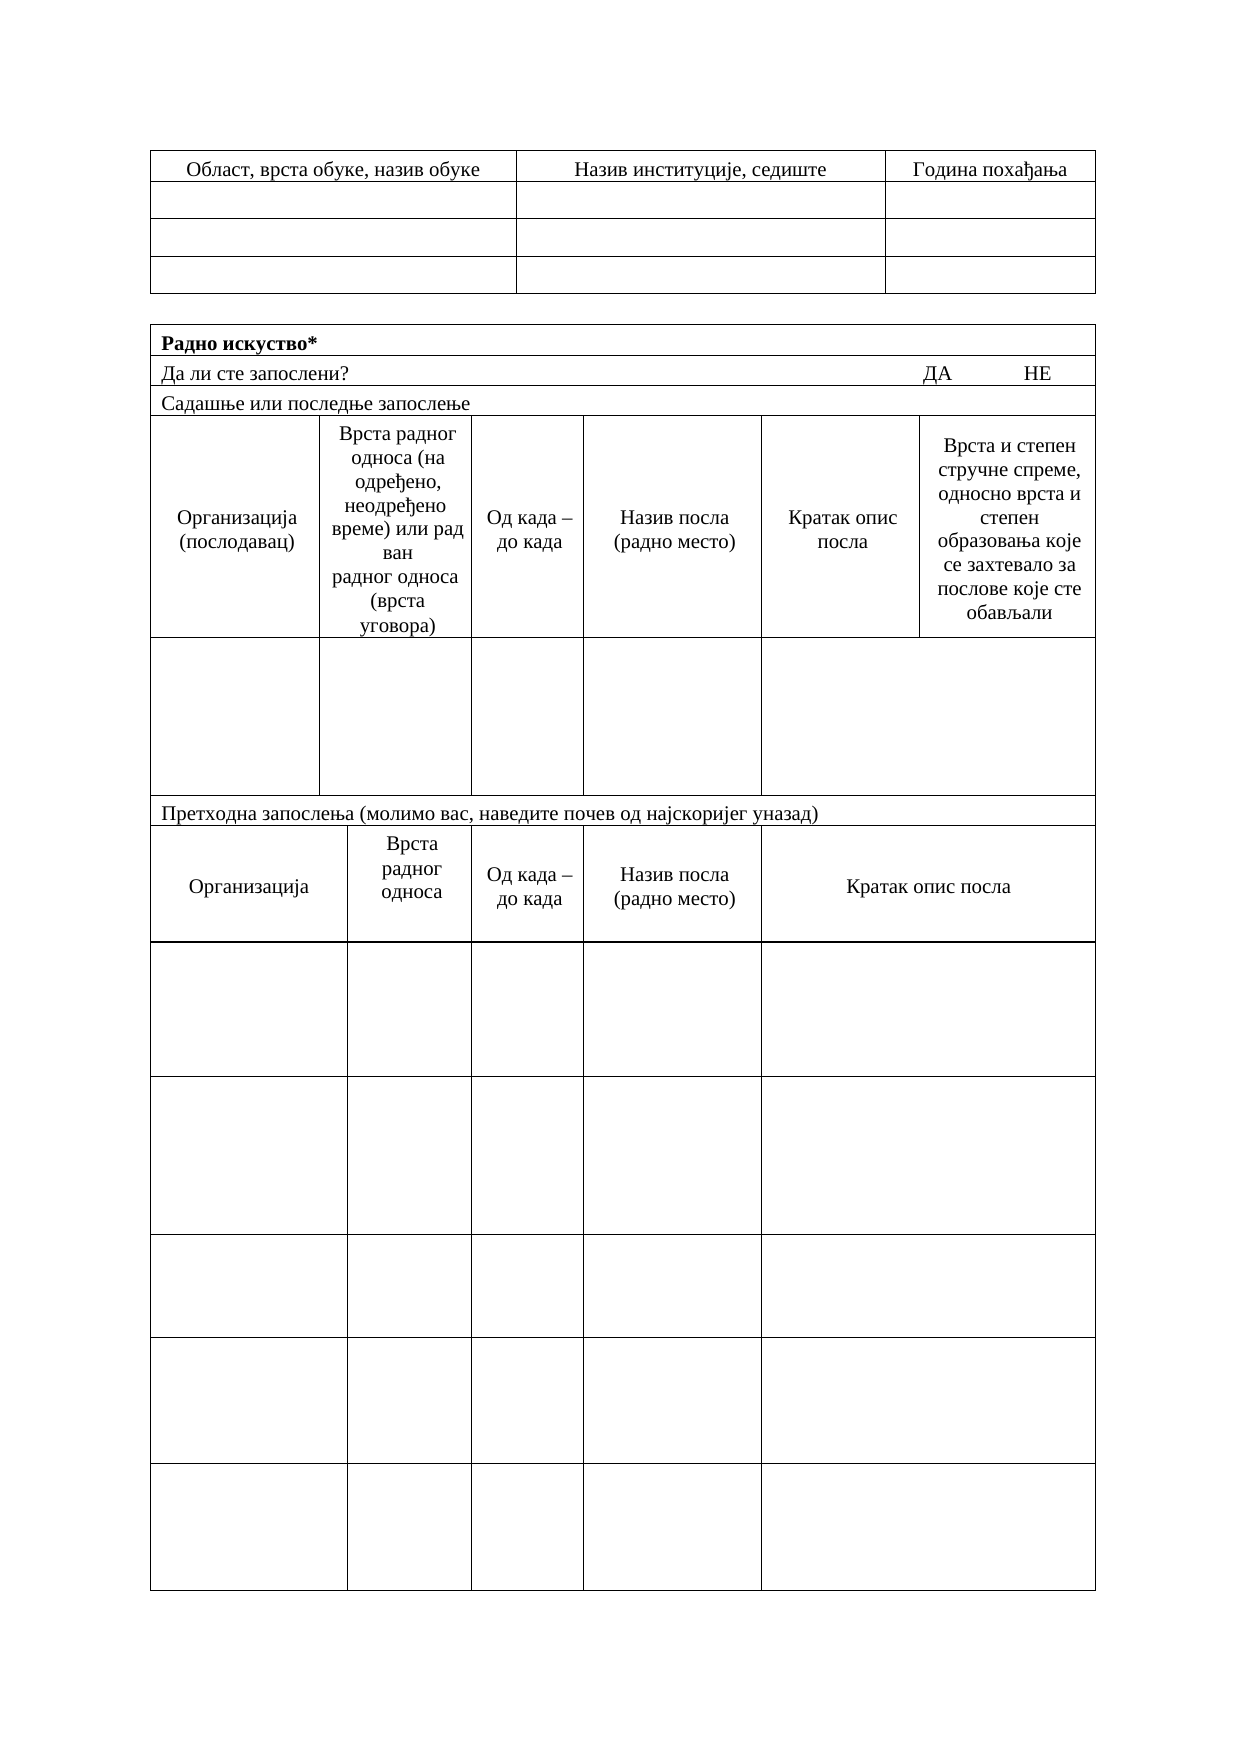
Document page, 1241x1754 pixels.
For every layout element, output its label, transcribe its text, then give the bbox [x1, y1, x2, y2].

table_cell [472, 1235, 583, 1337]
table_cell Кратак опис посла [762, 416, 919, 637]
table_cell Од када – до када [472, 826, 583, 941]
table_cell Врста радног односа (на одређено, неодређено време) или рад ван радног односа (врста уговора) [320, 416, 471, 637]
table_cell [762, 943, 1095, 1076]
table_cell Област, врста обуке, назив обуке [151, 151, 516, 181]
table_cell [348, 1077, 471, 1234]
table_cell Врста радног односа [348, 826, 471, 941]
table_cell [151, 182, 516, 218]
table_cell [584, 1464, 761, 1589]
table_cell [762, 1077, 1095, 1234]
table_cell [348, 943, 471, 1076]
table_cell [517, 219, 885, 256]
table_cell [348, 1235, 471, 1337]
table_cell [584, 1338, 761, 1463]
table_cell [472, 1338, 583, 1463]
table_cell [472, 638, 583, 795]
table_cell [472, 1077, 583, 1234]
table_cell [762, 1464, 1095, 1589]
table_cell [886, 182, 1095, 218]
table_cell [762, 1235, 1095, 1337]
table_cell Организација (послодавац) [151, 416, 319, 637]
table_cell [762, 638, 1095, 795]
table_cell [151, 1464, 347, 1589]
table_cell [348, 1464, 471, 1589]
table_cell [584, 1077, 761, 1234]
table_cell [151, 943, 347, 1076]
table_cell Организација [151, 826, 347, 941]
table_cell [320, 638, 471, 795]
table_cell Кратак опис посла [762, 826, 1095, 941]
table_cell Врста и степен стручне спреме, односно врста и степен образовања које се захтевало за послове које сте обављали [920, 416, 1095, 637]
table_cell [517, 182, 885, 218]
table_cell [151, 1338, 347, 1463]
table_cell [886, 219, 1095, 256]
table_cell Година похађања [886, 151, 1095, 181]
table_cell [584, 638, 761, 795]
table_cell [348, 1338, 471, 1463]
table_cell [517, 257, 885, 293]
table_cell [762, 1338, 1095, 1463]
table_cell Да ли сте запослени? ДА НЕ [151, 356, 1095, 385]
table_header Радно искуство* [151, 325, 1095, 354]
table_cell Садашње или последње запослење [151, 386, 1095, 415]
table_cell [584, 1235, 761, 1337]
table_cell [151, 219, 516, 256]
table_cell [886, 257, 1095, 293]
table_cell [151, 1077, 347, 1234]
table_cell Од када – до када [472, 416, 583, 637]
table_cell [584, 943, 761, 1076]
table_cell [151, 257, 516, 293]
table_cell Назив посла (радно место) [584, 826, 761, 941]
table_cell [472, 1464, 583, 1589]
table_cell [472, 943, 583, 1076]
table_cell Претходна запослења (молимо вас, наведите почев од најскоријег уназад) [151, 796, 1095, 825]
table_cell Назив посла (радно место) [584, 416, 761, 637]
table_cell [151, 1235, 347, 1337]
table_cell [151, 638, 319, 795]
table_cell Назив институције, седиште [517, 151, 885, 181]
